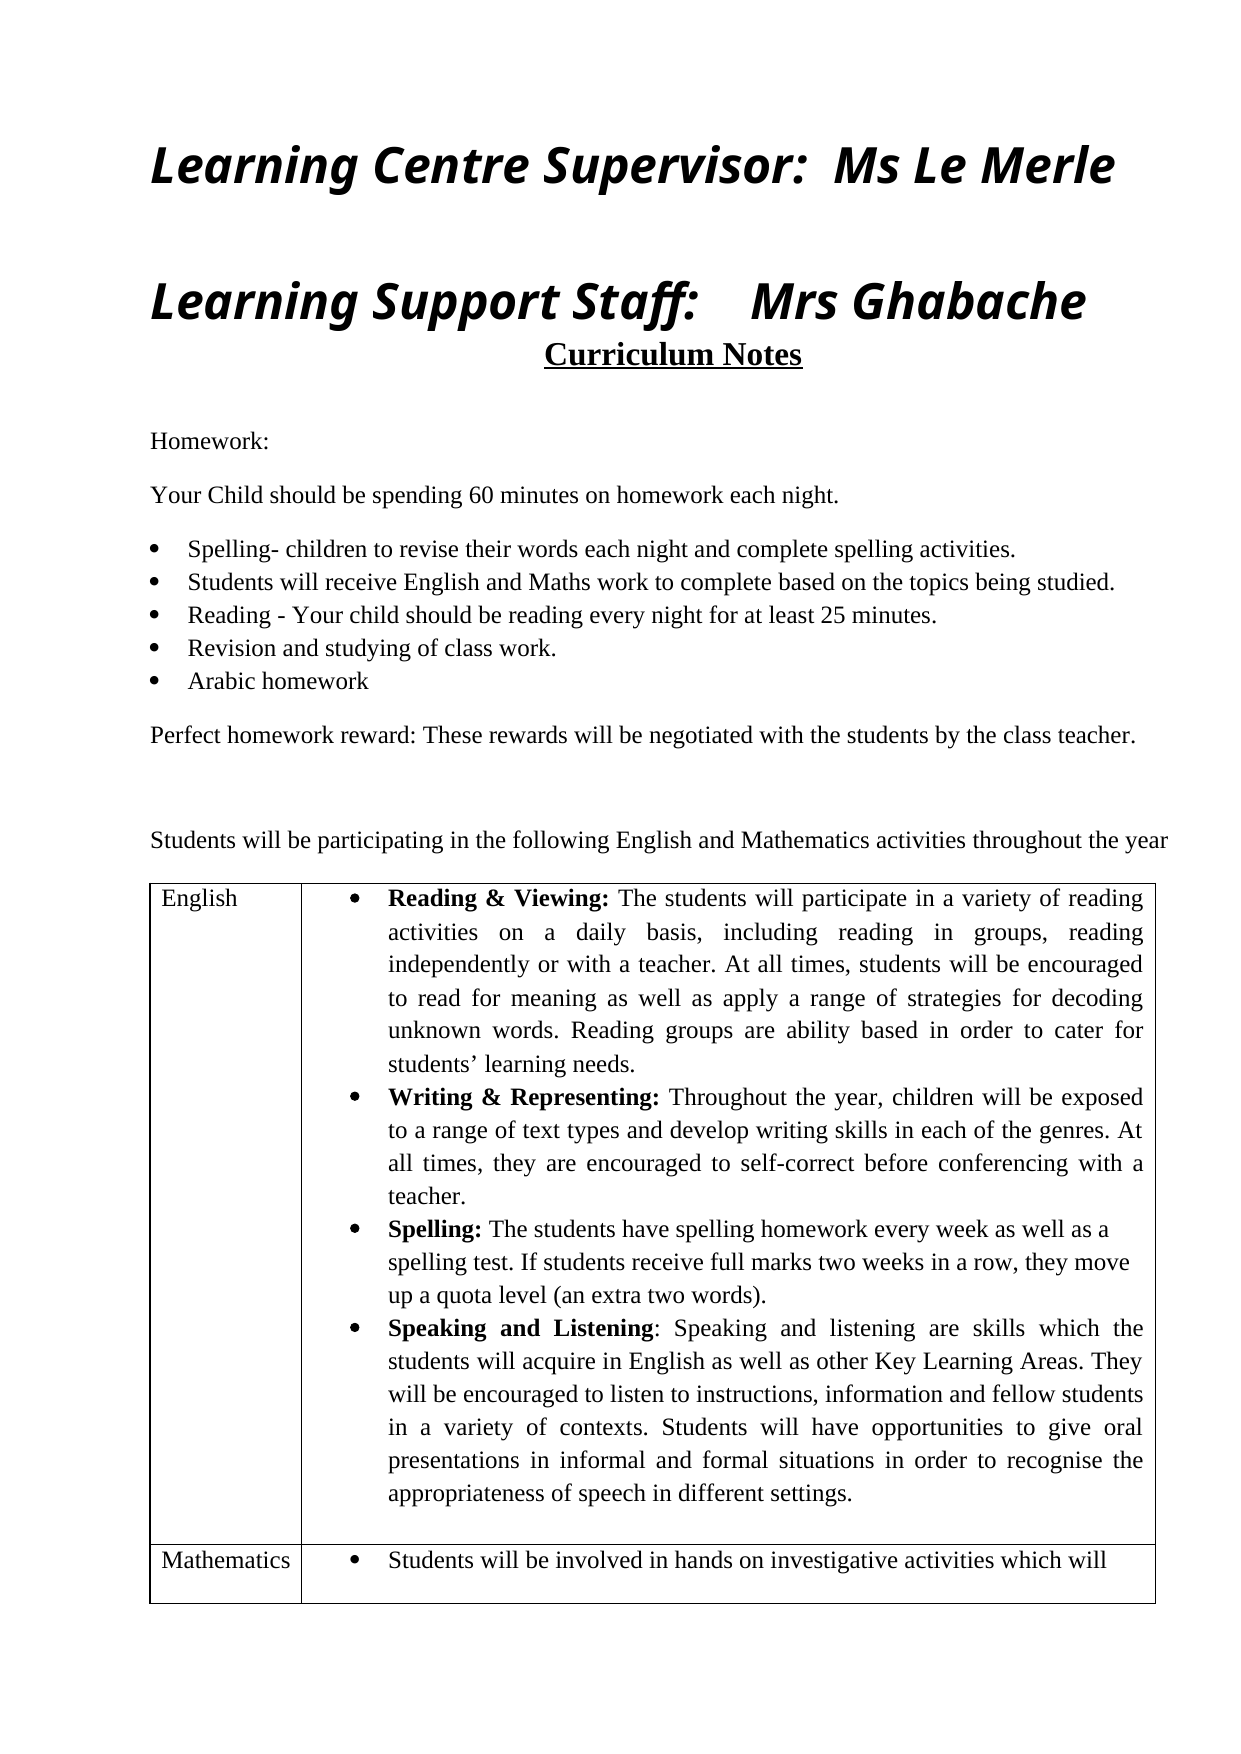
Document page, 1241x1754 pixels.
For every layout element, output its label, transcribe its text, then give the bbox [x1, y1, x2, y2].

text Your Child should be spending 60 minutes on homework each night. [150, 480, 1196, 509]
table_header Reading & Viewing: The students will participate in a variety of reading activities on a daily basis, including reading in groups, reading independently or with a teacher. At all times, students will be encouraged to read for meaning as well as apply a range of strategies for decoding unknown words. Reading groups are ability based in order to cater for students’ learning needs. Writing & Representing: Throughout the year, children will be exposed to a range of text types and develop writing skills in each of the genres. At all times, they are encouraged to self-correct before conferencing with a teacher. Spelling: The students have spelling homework every week as well as a spelling test. If students receive full marks two weeks in a row, they move up a quota level (an extra two words). Speaking and Listening: Speaking and listening are skills which the students will acquire in English as well as other Key Learning Areas. They will be encouraged to listen to instructions, information and fellow students in a variety of contexts. Students will have opportunities to give oral presentations in informal and formal situations in order to recognise the appropriateness of speech in different settings. [302, 884, 1155, 1544]
list Arabic homework [150, 666, 1196, 695]
table_header English [151, 884, 301, 1544]
text Learning Centre Supervisor: Ms Le Merle [150, 130, 1196, 198]
text Homework: [150, 426, 1196, 455]
list Revision and studying of class work. [150, 633, 1196, 662]
text Perfect homework reward: These rewards will be negotiated with the students by the class teacher. [150, 720, 1196, 749]
text Students will be participating in the following English and Mathematics activities throughout the year [150, 825, 1196, 854]
list Students will receive English and Maths work to complete based on the topics being studied. [150, 567, 1196, 596]
list Spelling- children to revise their words each night and complete spelling activities. [150, 534, 1196, 563]
table_cell Mathematics [151, 1545, 301, 1602]
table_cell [302, 1545, 1155, 1602]
list Reading - Your child should be reading every night for at least 25 minutes. [150, 600, 1196, 629]
text Curriculum Notes [150, 334, 1196, 373]
text Learning Support Staff: Mrs Ghabache [150, 266, 1196, 334]
